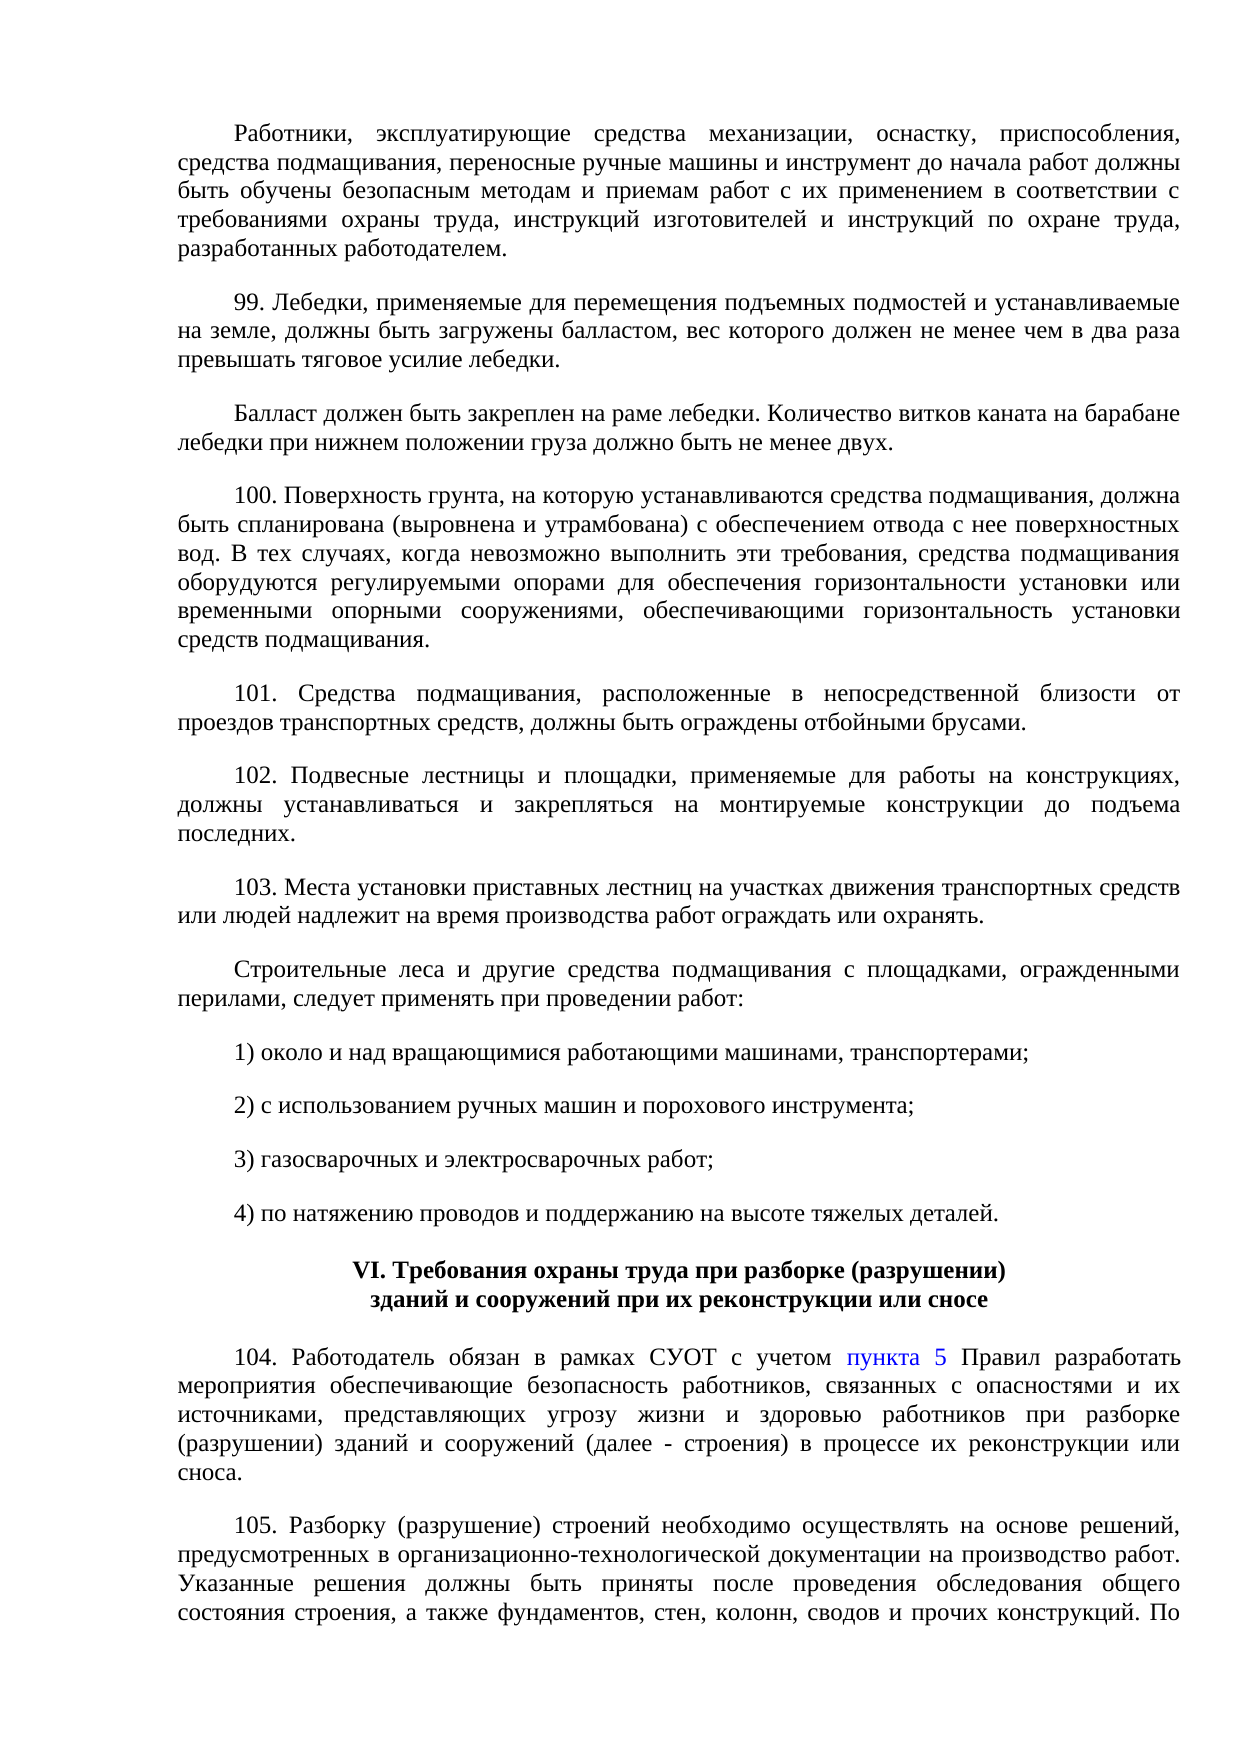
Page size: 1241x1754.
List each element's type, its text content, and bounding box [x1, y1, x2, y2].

text Балласт должен быть закреплен на раме лебедки. Количество витков каната на барабане лебедки при нижнем положении груза должно быть не менее двух. [177, 398, 1181, 456]
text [177, 1511, 1181, 1626]
text 102. Подвесные лестницы и площадки, применяемые для работы на конструкциях, должны устанавливаться и закрепляться на монтируемые конструкции до подъема последних. [177, 761, 1181, 847]
text Работники, эксплуатирующие средства механизации, оснастку, приспособления, средства подмащивания, переносные ручные машины и инструмент до начала работ должны быть обучены безопасным методам и приемам работ с их применением в соответствии с требованиями охраны труда, инструкций изготовителей и инструкций по охране труда, разработанных работодателем. [177, 118, 1181, 262]
text 101. Средства подмащивания, расположенные в непосредственной близости от проездов транспортных средств, должны быть ограждены отбойными брусами. [177, 678, 1181, 736]
text 3) газосварочных и электросварочных работ; [177, 1144, 1181, 1173]
text 99. Лебедки, применяемые для перемещения подъемных подмостей и устанавливаемые на земле, должны быть загружены балластом, вес которого должен не менее чем в два раза превышать тяговое усилие лебедки. [177, 287, 1181, 373]
text 1) около и над вращающимися работающими машинами, транспортерами; [177, 1037, 1181, 1066]
title зданий и сооружений при их реконструкции или сносе [177, 1284, 1181, 1313]
text 2) с использованием ручных машин и порохового инструмента; [177, 1091, 1181, 1119]
title VI. Требования охраны труда при разборке (разрушении) [177, 1256, 1181, 1284]
text Строительные леса и другие средства подмащивания с площадками, огражденными перилами, следует применять при проведении работ: [177, 954, 1181, 1012]
text 103. Места установки приставных лестниц на участках движения транспортных средств или людей надлежит на время производства работ ограждать или охранять. [177, 872, 1181, 929]
text 100. Поверхность грунта, на которую устанавливаются средства подмащивания, должна быть спланирована (выровнена и утрамбована) с обеспечением отвода с нее поверхностных вод. В тех случаях, когда невозможно выполнить эти требования, средства подмащивания оборудуются регулируемыми опорами для обеспечения горизонтальности установки или временными опорными сооружениями, обеспечивающими горизонтальность установки средств подмащивания. [177, 481, 1181, 653]
text 104. Работодатель обязан в рамках СУОТ с учетом пункта 5 Правил разработать мероприятия обеспечивающие безопасность работников, связанных с опасностями и их источниками, представляющих угрозу жизни и здоровью работников при разборке (разрушении) зданий и сооружений (далее - строения) в процессе их реконструкции или сноса. [177, 1342, 1181, 1486]
text 4) по натяжению проводов и поддержанию на высоте тяжелых деталей. [177, 1198, 1181, 1227]
